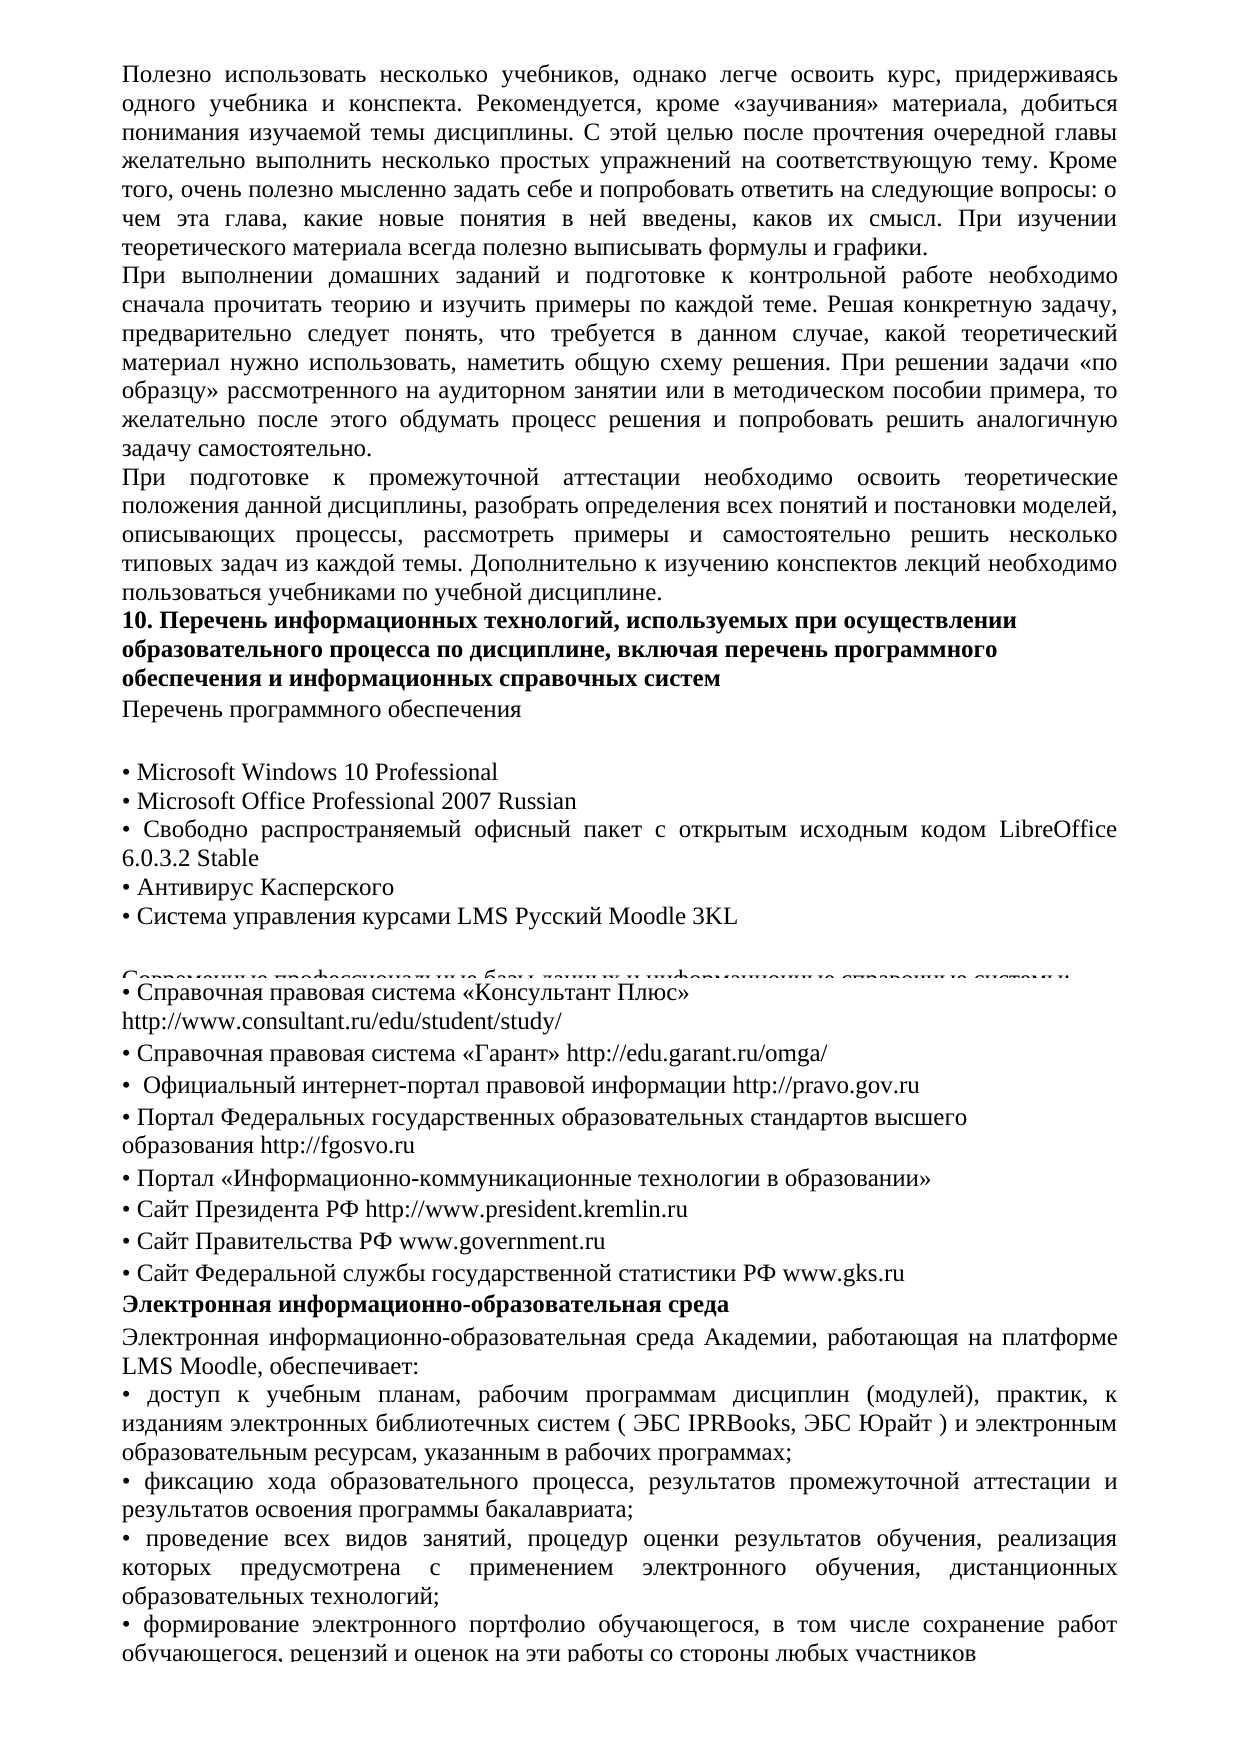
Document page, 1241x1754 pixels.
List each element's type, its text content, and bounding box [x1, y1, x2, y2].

table_header Полезно использовать несколько учебников, однако легче освоить курс, придерживаясь одного учебника и конспекта. Рекомендуется, кроме «заучивания» материала, добиться понимания изучаемой темы дисциплины. С этой целью после прочтения очередной главы желательно выполнить несколько простых упражнений на соответствующую тему. Кроме того, очень полезно мысленно задать себе и попробовать ответить на следующие вопросы: о чем эта глава, какие новые понятия в ней введены, каков их смысл. При изучении теоретического материала всегда полезно выписывать формулы и графики. При выполнении домашних заданий и подготовке к контрольной работе необходимо сначала прочитать теорию и изучить примеры по каждой теме. Решая конкретную задачу, предварительно следует понять, что требуется в данном случае, какой теоретический материал нужно использовать, наметить общую схему решения. При решении задачи «по образцу» рассмотренного на аудиторном занятии или в методическом пособии примера, то желательно после этого обдумать процесс решения и попробовать решить аналогичную задачу самостоятельно. При подготовке к промежуточной аттестации необходимо освоить теоретические положения данной дисциплины, разобрать определения всех понятий и постановки моделей, описывающих процессы, рассмотреть примеры и самостоятельно решить несколько типовых задач из каждой темы. Дополнительно к изучению конспектов лекций необходимо пользоваться учебниками по учебной дисциплине. [118, 59, 1122, 605]
table_cell • Справочная правовая система «Гарант» http://edu.garant.ru/omga/ [118, 1039, 1122, 1070]
table_cell • Портал Федеральных государственных образовательных стандартов высшего образования http://fgosvo.ru [118, 1102, 1122, 1163]
table_cell • Сайт Правительства РФ www.government.ru [118, 1226, 1122, 1258]
table_cell Перечень программного обеспечения • Microsoft Windows 10 Professional • Microsoft Office Professional 2007 Russian • Cвободно распространяемый офисный пакет с открытым исходным кодом LibreOffice 6.0.3.2 Stable • Антивирус Касперского • Cистема управления курсами LMS Русский Moodle 3KL Современные профессиональные базы данных и информационные справочные системы: [118, 694, 1122, 977]
table_cell • Сайт Президента РФ http://www.president.kremlin.ru [118, 1194, 1122, 1226]
table_cell • Официальный интернет-портал правовой информации http://pravo.gov.ru [118, 1070, 1122, 1102]
table_cell Электронная информационно-образовательная среда Академии, работающая на платформе LMS Moodle, обеспечивает: • доступ к учебным планам, рабочим программам дисциплин (модулей), практик, к изданиям электронных библиотечных систем ( ЭБС IPRBooks, ЭБС Юрайт ) и электронным образовательным ресурсам, указанным в рабочих программах; • фиксацию хода образовательного процесса, результатов промежуточной аттестации и результатов освоения программы бакалавриата; • проведение всех видов занятий, процедур оценки результатов обучения, реализация которых предусмотрена с применением электронного обучения, дистанционных образовательных технологий; • формирование электронного портфолио обучающегося, в том числе сохранение работ обучающегося, рецензий и оценок на эти работы со стороны любых участников [118, 1322, 1122, 1662]
table_cell • Портал «Информационно-коммуникационные технологии в образовании» [118, 1163, 1122, 1194]
table_cell 10. Перечень информационных технологий, используемых при осуществлении образовательного процесса по дисциплине, включая перечень программного обеспечения и информационных справочных систем [118, 605, 1122, 694]
table_cell • Справочная правовая система «Консультант Плюс» http://www.consultant.ru/edu/student/study/ [118, 978, 1122, 1038]
table_cell Электронная информационно-образовательная среда [118, 1289, 1122, 1322]
table_cell • Сайт Федеральной службы государственной статистики РФ www.gks.ru [118, 1258, 1122, 1289]
